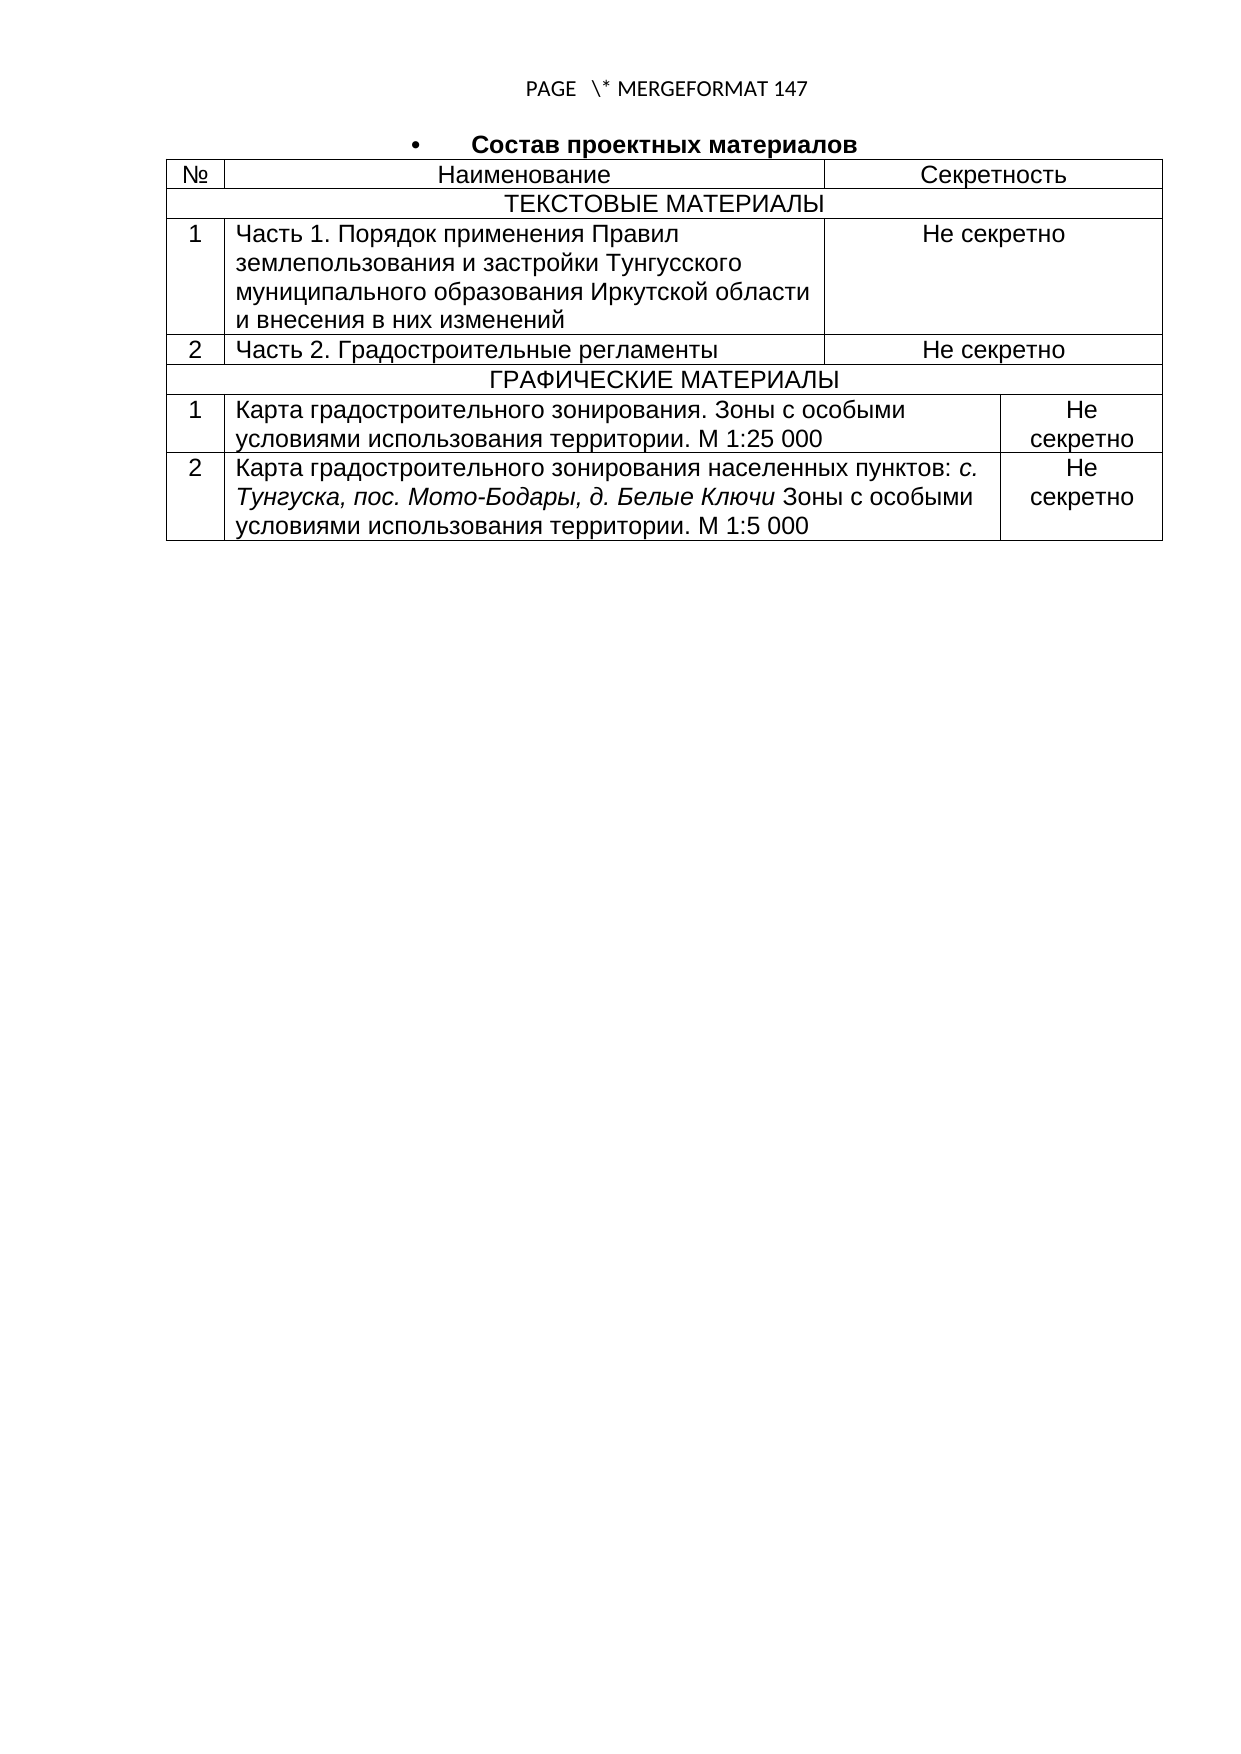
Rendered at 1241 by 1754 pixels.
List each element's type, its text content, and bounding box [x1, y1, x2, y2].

table_header № [167, 160, 224, 188]
table_cell 2 [167, 453, 224, 539]
table_cell Не секретно [825, 335, 1162, 364]
table_cell 2 [167, 335, 224, 364]
table_cell ТЕКСТОВЫЕ МАТЕРИАЛЫ [167, 189, 1162, 218]
table_header Секретность [825, 160, 1162, 188]
list Состав проектных материалов [117, 130, 1152, 158]
table_header Наименование [225, 160, 824, 188]
table_cell Карта градостроительного зонирования населенных пунктов: с. Тунгуска, пос. Мото-Бодары, д. Белые Ключи Зоны с особыми условиями использования территории. М 1:5 000 [225, 453, 1000, 539]
table_cell Часть 1. Порядок применения Правил землепользования и застройки Тунгусского муниципального образования Иркутской области и внесения в них изменений [225, 219, 824, 334]
table_cell Часть 2. Градостроительные регламенты [225, 335, 824, 364]
table_cell 1 [167, 395, 224, 452]
table_cell Не секретно [825, 219, 1162, 334]
table_cell 1 [167, 219, 224, 334]
table_cell Не секретно [1001, 453, 1162, 539]
table_cell ГРАФИЧЕСКИЕ МАТЕРИАЛЫ [167, 365, 1162, 394]
table_cell Карта градостроительного зонирования. Зоны с особыми условиями использования территории. М 1:25 000 [225, 395, 1000, 452]
table_cell Не секретно [1001, 395, 1162, 452]
